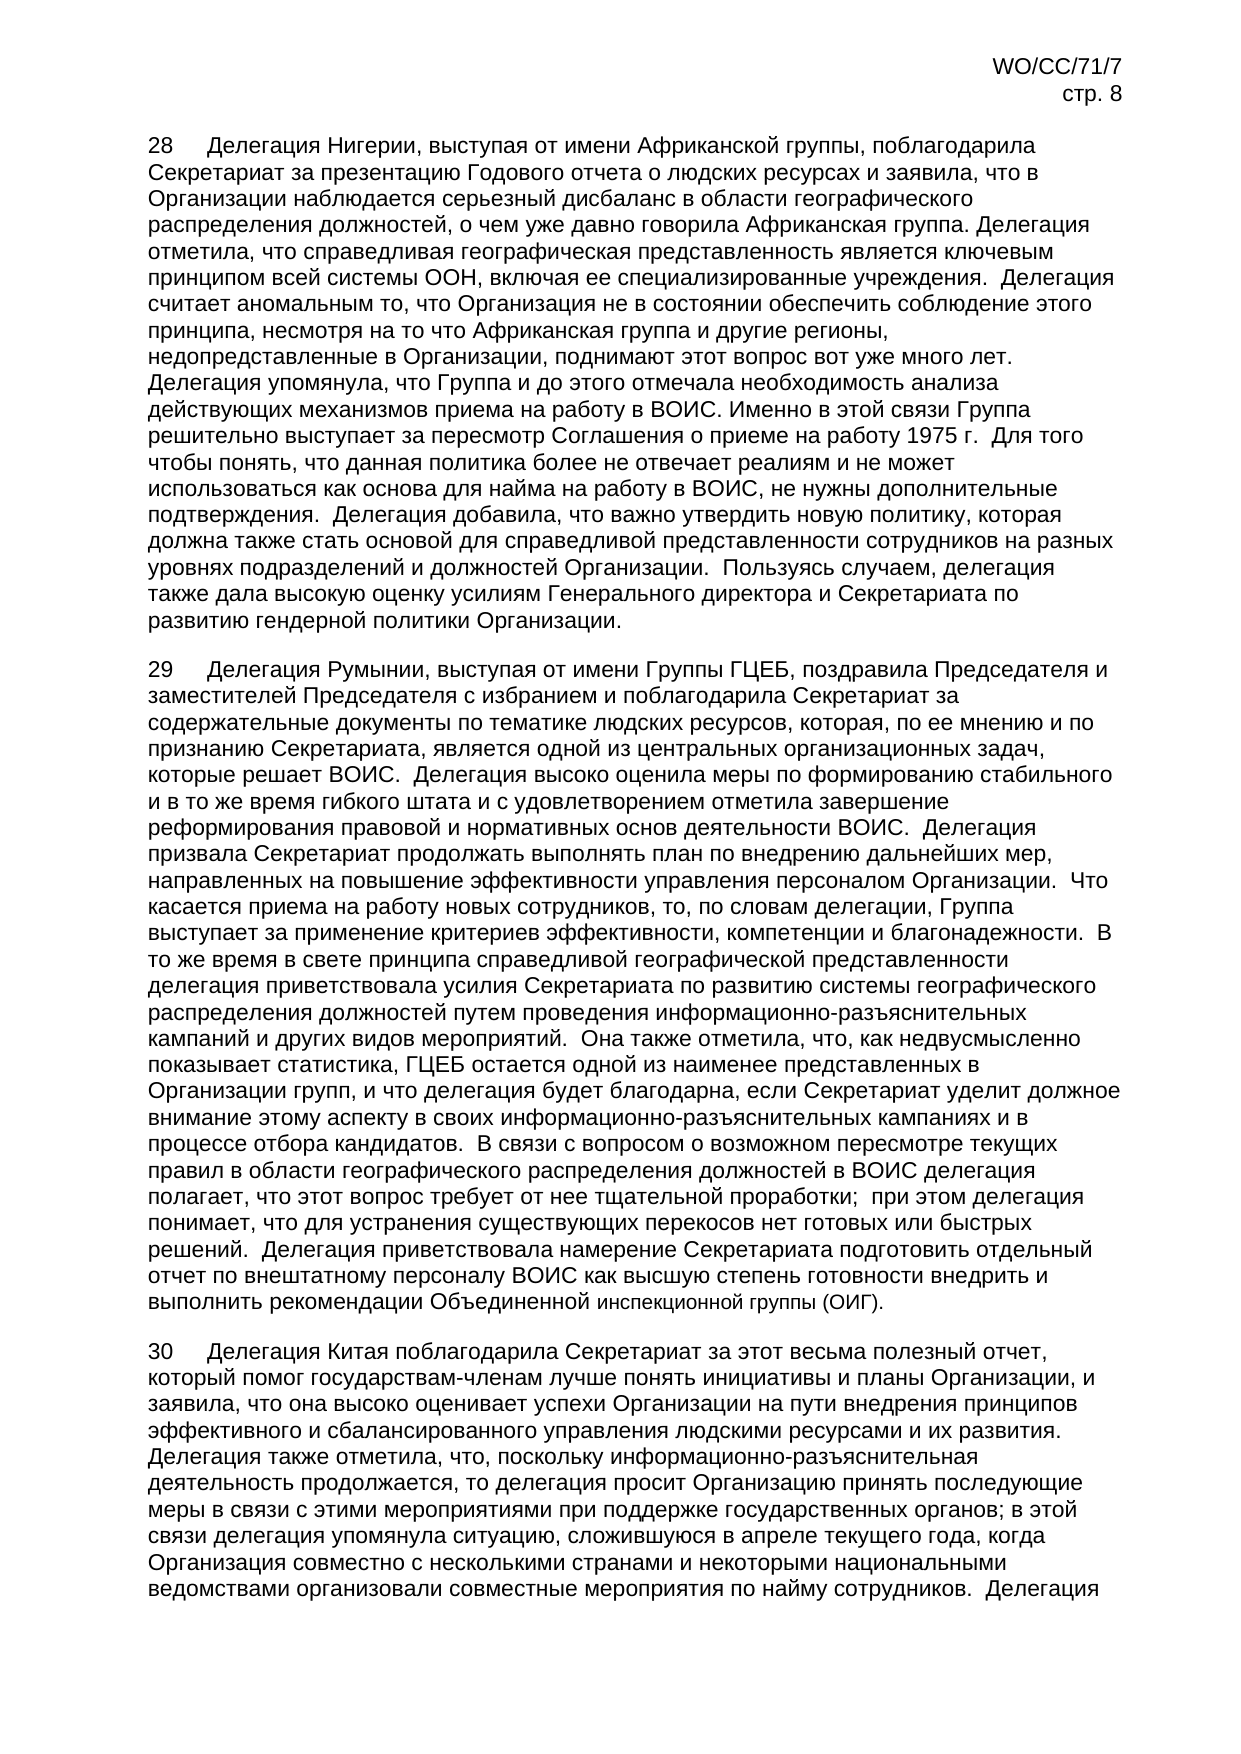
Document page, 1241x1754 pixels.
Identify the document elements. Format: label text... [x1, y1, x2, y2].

list Делегация Нигерии, выступая от имени Африканской группы, поблагодарила Секретариат за презентацию Годового отчета о людских ресурсах и заявила, что в Организации наблюдается серьезный дисбаланс в области географического распределения должностей, о чем уже давно говорила Африканская группа. Делегация отметила, что справедливая географическая представленность является ключевым принципом всей системы ООН, включая ее специализированные учреждения. Делегация считает аномальным то, что Организация не в состоянии обеспечить соблюдение этого принципа, несмотря на то что Африканская группа и другие регионы, недопредставленные в Организации, поднимают этот вопрос вот уже много лет. Делегация упомянула, что Группа и до этого отмечала необходимость анализа действующих механизмов приема на работу в ВОИС. Именно в этой связи Группа решительно выступает за пересмотр Соглашения о приеме на работу 1975 г. Для того чтобы понять, что данная политика более не отвечает реалиям и не может использоваться как основа для найма на работу в ВОИС, не нужны дополнительные подтверждения. Делегация добавила, что важно утвердить новую политику, которая должна также стать основой для справедливой представленности сотрудников на разных уровнях подразделений и должностей Организации. Пользуясь случаем, делегация также дала высокую оценку усилиям Генерального директора и Секретариата по развитию гендерной политики Организации. [148, 132, 1122, 633]
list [148, 1338, 1122, 1601]
list Делегация Румынии, выступая от имени Группы ГЦЕБ, поздравила Председателя и заместителей Председателя с избранием и поблагодарила Секретариат за содержательные документы по тематике людских ресурсов, которая, по ее мнению и по признанию Секретариата, является одной из центральных организационных задач, которые решает ВОИС. Делегация высоко оценила меры по формированию стабильного и в то же время гибкого штата и с удовлетворением отметила завершение реформирования правовой и нормативных основ деятельности ВОИС. Делегация призвала Секретариат продолжать выполнять план по внедрению дальнейших мер, направленных на повышение эффективности управления персоналом Организации. Что касается приема на работу новых сотрудников, то, по словам делегации, Группа выступает за применение критериев эффективности, компетенции и благонадежности. В то же время в свете принципа справедливой географической представленности делегация приветствовала усилия Секретариата по развитию системы географического распределения должностей путем проведения информационно-разъяснительных кампаний и других видов мероприятий. Она также отметила, что, как недвусмысленно показывает статистика, ГЦЕБ остается одной из наименее представленных в Организации групп, и что делегация будет благодарна, если Секретариат уделит должное внимание этому аспекту в своих информационно-разъяснительных кампаниях и в процессе отбора кандидатов. В связи с вопросом о возможном пересмотре текущих правил в области географического распределения должностей в ВОИС делегация полагает, что этот вопрос требует от нее тщательной проработки; при этом делегация понимает, что для устранения существующих перекосов нет готовых или быстрых решений. Делегация приветствовала намерение Секретариата подготовить отдельный отчет по внештатному персоналу ВОИС как высшую степень готовности внедрить и выполнить рекомендации Объединенной инспекционной группы (ОИГ). [148, 656, 1122, 1315]
